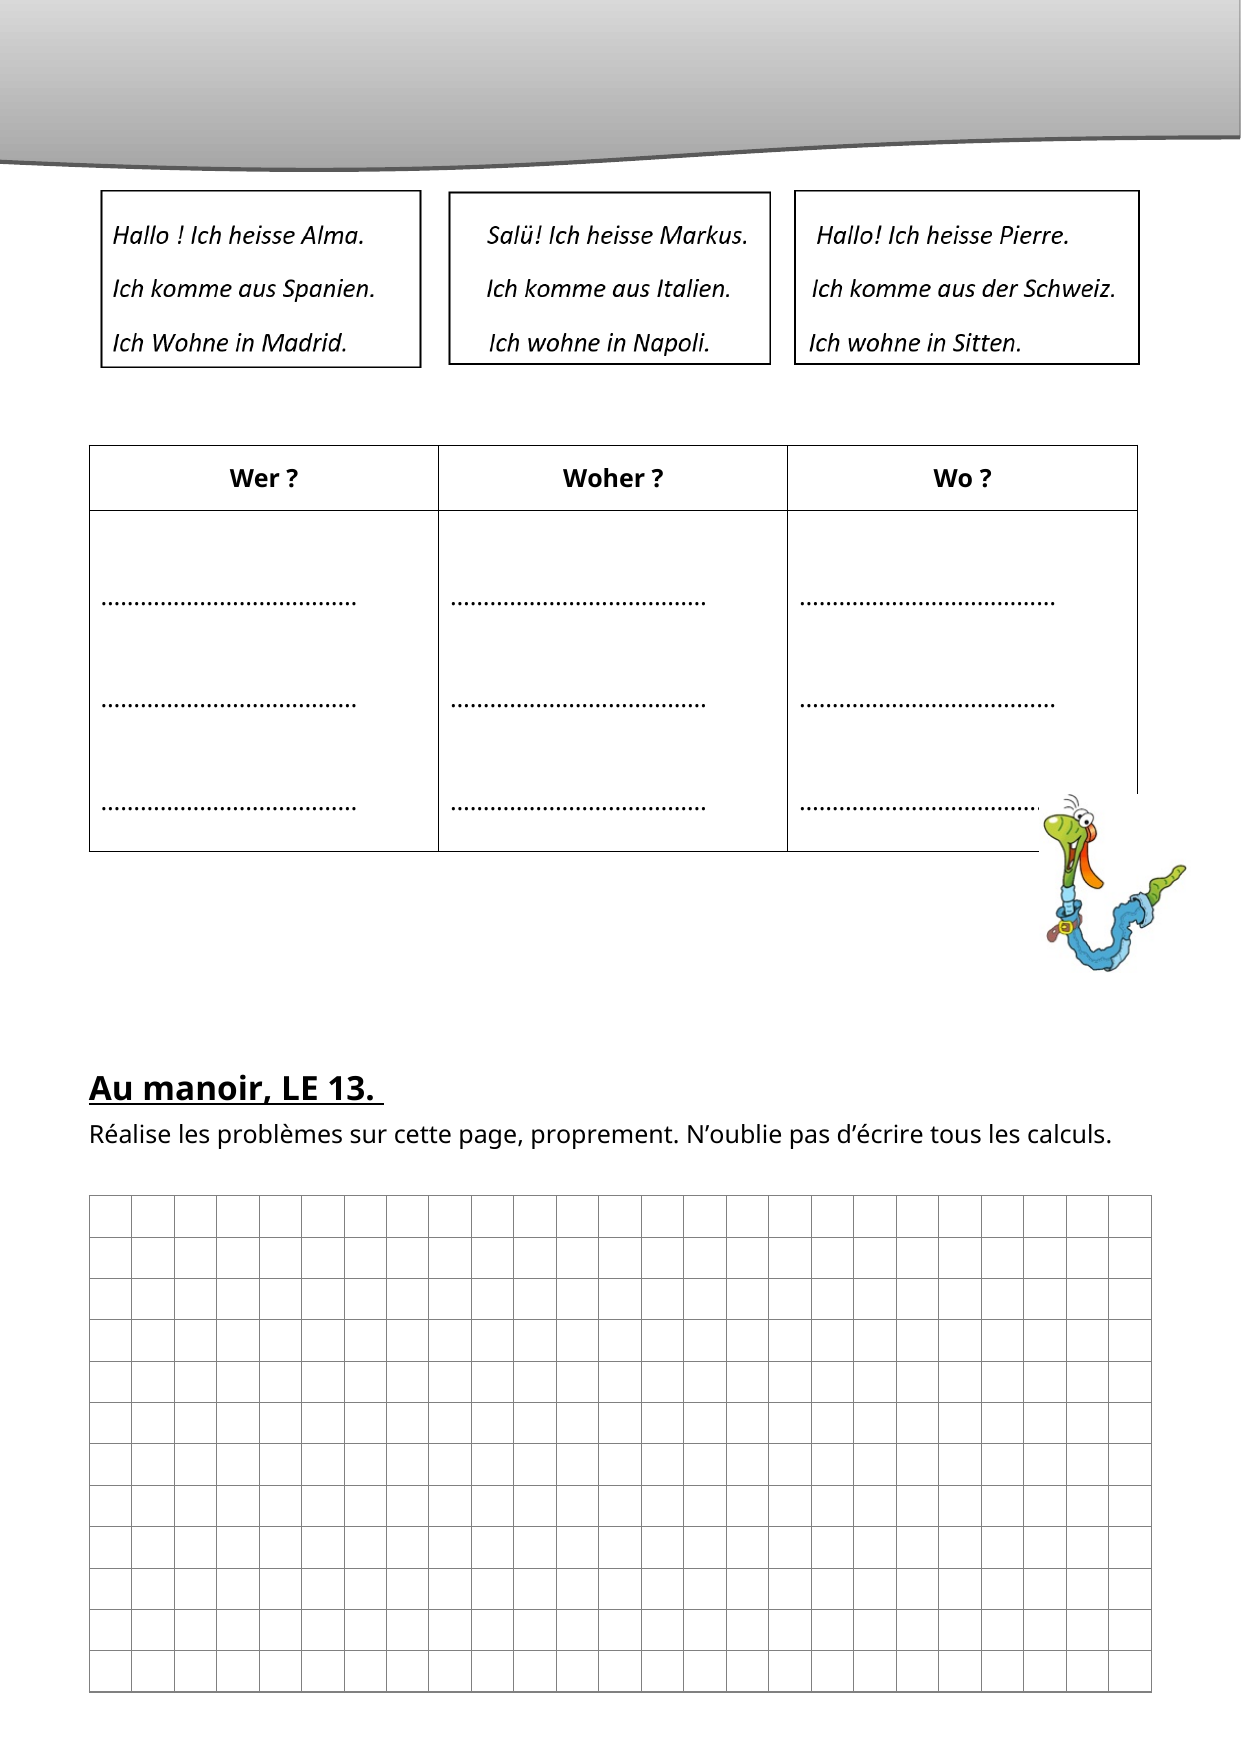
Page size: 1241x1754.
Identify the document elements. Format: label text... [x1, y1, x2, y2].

table_cell [429, 1403, 471, 1443]
table_cell [939, 1403, 981, 1443]
table_cell [1024, 1527, 1066, 1567]
table_header [769, 1196, 811, 1237]
table_header [727, 1196, 768, 1237]
table_cell [684, 1651, 726, 1691]
table_cell [557, 1403, 598, 1443]
table_cell [132, 1569, 174, 1609]
table_cell [1067, 1486, 1108, 1526]
table_cell [982, 1403, 1023, 1443]
table_cell [897, 1527, 938, 1567]
table_cell [429, 1444, 471, 1485]
table_cell [429, 1320, 471, 1361]
table_cell [175, 1403, 216, 1443]
table_cell [260, 1610, 301, 1650]
table_cell [642, 1279, 683, 1319]
table_cell [939, 1279, 981, 1319]
table_cell [175, 1362, 216, 1402]
table_cell [727, 1279, 768, 1319]
table_cell [260, 1444, 301, 1485]
table_cell [260, 1238, 301, 1278]
table_cell [599, 1486, 641, 1526]
table_cell [939, 1320, 981, 1361]
table_cell [769, 1610, 811, 1650]
table_cell [387, 1362, 428, 1402]
table_header Wo ? [788, 446, 1137, 509]
table_cell [642, 1320, 683, 1361]
table_cell [642, 1444, 683, 1485]
table_cell [514, 1403, 556, 1443]
table_cell [727, 1651, 768, 1691]
table_cell [302, 1362, 344, 1402]
table_cell [132, 1279, 174, 1319]
table_cell [642, 1651, 683, 1691]
table_cell [514, 1444, 556, 1485]
table_cell ………………………………… ………………………………… ………………………………… [788, 511, 1137, 851]
table_cell [684, 1610, 726, 1650]
table_cell [599, 1320, 641, 1361]
table_cell [1109, 1403, 1151, 1443]
table_cell [429, 1651, 471, 1691]
table_cell [217, 1651, 259, 1691]
table_cell [514, 1238, 556, 1278]
table_cell [90, 1279, 131, 1319]
table_cell [769, 1403, 811, 1443]
table_cell [1109, 1238, 1151, 1278]
table_cell [175, 1527, 216, 1567]
table_cell [897, 1362, 938, 1402]
table_cell ………………………………… ………………………………… ………………………………… [90, 511, 438, 851]
table_cell [1067, 1444, 1108, 1485]
table_cell [684, 1444, 726, 1485]
table_cell [982, 1610, 1023, 1650]
table_header [429, 1196, 471, 1237]
table_cell [812, 1610, 853, 1650]
table_cell [599, 1569, 641, 1609]
table_cell [769, 1651, 811, 1691]
picture [1039, 794, 1191, 973]
table_cell [684, 1362, 726, 1402]
table_cell [175, 1238, 216, 1278]
table_cell [599, 1238, 641, 1278]
table_cell [175, 1569, 216, 1609]
table_cell [1109, 1444, 1151, 1485]
table_cell [897, 1651, 938, 1691]
table_cell [132, 1238, 174, 1278]
table_cell [1067, 1527, 1108, 1567]
table_header [1067, 1196, 1108, 1237]
table_cell [557, 1610, 598, 1650]
table_cell [939, 1651, 981, 1691]
table_cell [982, 1486, 1023, 1526]
table_cell [472, 1279, 513, 1319]
table_cell [642, 1610, 683, 1650]
table_cell [1024, 1569, 1066, 1609]
table_cell [260, 1527, 301, 1567]
table_cell [132, 1362, 174, 1402]
table_header [939, 1196, 981, 1237]
table_header Wer ? [90, 446, 438, 509]
table_cell [939, 1362, 981, 1402]
table_cell [429, 1610, 471, 1650]
table_cell [684, 1486, 726, 1526]
table_cell [132, 1610, 174, 1650]
table_cell [472, 1238, 513, 1278]
picture [88, 177, 1152, 381]
table_cell [387, 1320, 428, 1361]
table_cell [429, 1486, 471, 1526]
table_cell [684, 1403, 726, 1443]
table_cell [90, 1362, 131, 1402]
table_cell [939, 1527, 981, 1567]
table_cell [812, 1320, 853, 1361]
table_cell [854, 1362, 896, 1402]
table_cell [599, 1444, 641, 1485]
table_cell [1109, 1279, 1151, 1319]
table_header [217, 1196, 259, 1237]
table_cell [260, 1320, 301, 1361]
table_cell [769, 1527, 811, 1567]
table_cell [897, 1238, 938, 1278]
table_cell [642, 1362, 683, 1402]
table_cell [1024, 1238, 1066, 1278]
table_cell [302, 1403, 344, 1443]
table_header [514, 1196, 556, 1237]
table_cell [982, 1527, 1023, 1567]
table_cell [514, 1651, 556, 1691]
table_cell [727, 1362, 768, 1402]
table_cell [90, 1320, 131, 1361]
table_cell [812, 1569, 853, 1609]
table_cell [217, 1279, 259, 1319]
table_cell [387, 1651, 428, 1691]
table_cell [387, 1403, 428, 1443]
table_cell [260, 1486, 301, 1526]
table_cell [260, 1569, 301, 1609]
table_cell [429, 1569, 471, 1609]
table_header [812, 1196, 853, 1237]
table_cell [897, 1279, 938, 1319]
table_cell [897, 1320, 938, 1361]
table_cell [1109, 1486, 1151, 1526]
table_cell [217, 1569, 259, 1609]
table_cell [260, 1362, 301, 1402]
table_header [472, 1196, 513, 1237]
table_cell [684, 1238, 726, 1278]
table_cell [387, 1610, 428, 1650]
table_cell [472, 1403, 513, 1443]
table_cell [514, 1486, 556, 1526]
table_cell [1109, 1320, 1151, 1361]
text Réalise les problèmes sur cette page, proprement. N’oublie pas d’écrire tous les calculs. [89, 1117, 1152, 1151]
table_cell [90, 1486, 131, 1526]
table_cell [769, 1444, 811, 1485]
table_cell [812, 1486, 853, 1526]
table_cell [557, 1651, 598, 1691]
table_cell [175, 1486, 216, 1526]
table_cell [982, 1569, 1023, 1609]
table_cell [175, 1610, 216, 1650]
table_cell [854, 1444, 896, 1485]
table_cell [642, 1569, 683, 1609]
table_cell [557, 1362, 598, 1402]
table_header [345, 1196, 386, 1237]
table_cell [812, 1651, 853, 1691]
table_cell [217, 1238, 259, 1278]
table_cell [345, 1320, 386, 1361]
table_cell [854, 1486, 896, 1526]
table_cell [514, 1320, 556, 1361]
table_cell [1067, 1238, 1108, 1278]
table_cell [90, 1569, 131, 1609]
table_cell [812, 1444, 853, 1485]
table_header [982, 1196, 1023, 1237]
table_cell [1024, 1279, 1066, 1319]
table_cell [132, 1320, 174, 1361]
table_cell [939, 1444, 981, 1485]
table_cell [599, 1279, 641, 1319]
table_cell [982, 1279, 1023, 1319]
table_cell [854, 1527, 896, 1567]
table_cell [812, 1362, 853, 1402]
table_cell [387, 1486, 428, 1526]
table_cell [175, 1444, 216, 1485]
table_cell [684, 1569, 726, 1609]
table_cell [897, 1403, 938, 1443]
table_cell [302, 1527, 344, 1567]
table_cell [1024, 1610, 1066, 1650]
table_cell [812, 1403, 853, 1443]
table_cell [472, 1320, 513, 1361]
table_cell [1067, 1320, 1108, 1361]
table_cell [1109, 1569, 1151, 1609]
table_cell [982, 1651, 1023, 1691]
table_cell [1024, 1486, 1066, 1526]
table_cell [1067, 1279, 1108, 1319]
table_cell [557, 1320, 598, 1361]
table_header [557, 1196, 598, 1237]
table_cell [302, 1486, 344, 1526]
table_cell [345, 1362, 386, 1402]
table_cell [387, 1444, 428, 1485]
table_cell [387, 1569, 428, 1609]
table_header [684, 1196, 726, 1237]
table_cell [472, 1444, 513, 1485]
table_cell [854, 1403, 896, 1443]
table_cell [90, 1527, 131, 1567]
table_cell [557, 1279, 598, 1319]
table_cell [599, 1610, 641, 1650]
table_cell [727, 1238, 768, 1278]
table_cell [302, 1238, 344, 1278]
table_cell [854, 1610, 896, 1650]
table_header [132, 1196, 174, 1237]
table_cell [812, 1238, 853, 1278]
table_cell [557, 1569, 598, 1609]
table_cell [939, 1486, 981, 1526]
table_cell [727, 1403, 768, 1443]
table_cell [387, 1527, 428, 1567]
table_cell [345, 1610, 386, 1650]
table_cell [897, 1444, 938, 1485]
table_cell [429, 1238, 471, 1278]
table_cell [217, 1527, 259, 1567]
table_cell [727, 1486, 768, 1526]
table_header [642, 1196, 683, 1237]
table_cell [132, 1651, 174, 1691]
table_cell [854, 1238, 896, 1278]
table_header [387, 1196, 428, 1237]
table_cell [812, 1279, 853, 1319]
table_cell [90, 1403, 131, 1443]
table_header Woher ? [439, 446, 787, 509]
table_cell [727, 1527, 768, 1567]
table_cell [345, 1238, 386, 1278]
table_cell [429, 1362, 471, 1402]
table_cell [132, 1486, 174, 1526]
table_cell [812, 1527, 853, 1567]
table_cell [897, 1569, 938, 1609]
table_cell [217, 1320, 259, 1361]
table_cell [514, 1610, 556, 1650]
table_cell [387, 1279, 428, 1319]
table_header [1109, 1196, 1151, 1237]
table_cell [939, 1569, 981, 1609]
table_cell [1067, 1403, 1108, 1443]
table_cell [260, 1651, 301, 1691]
table_cell [217, 1362, 259, 1402]
table_cell [854, 1651, 896, 1691]
table_cell [217, 1610, 259, 1650]
table_cell [472, 1651, 513, 1691]
table_cell [1024, 1444, 1066, 1485]
table_cell [1067, 1651, 1108, 1691]
table_cell [345, 1403, 386, 1443]
table_cell [557, 1238, 598, 1278]
table_cell [175, 1320, 216, 1361]
table_cell [1109, 1527, 1151, 1567]
table_cell [514, 1362, 556, 1402]
table_cell [1067, 1610, 1108, 1650]
table_header [897, 1196, 938, 1237]
table_cell [514, 1279, 556, 1319]
table_cell [1067, 1569, 1108, 1609]
table_cell [982, 1320, 1023, 1361]
table_cell [769, 1320, 811, 1361]
table_cell ………………………………… ………………………………… ………………………………… [439, 511, 787, 851]
table_cell [854, 1569, 896, 1609]
table_cell [472, 1362, 513, 1402]
table_cell [472, 1569, 513, 1609]
table_cell [387, 1238, 428, 1278]
table_cell [132, 1444, 174, 1485]
table_cell [302, 1444, 344, 1485]
table_cell [514, 1527, 556, 1567]
table_cell [599, 1362, 641, 1402]
table_cell [1109, 1610, 1151, 1650]
table_cell [302, 1610, 344, 1650]
table_cell [599, 1527, 641, 1567]
table_header [854, 1196, 896, 1237]
table_cell [727, 1569, 768, 1609]
table_cell [302, 1569, 344, 1609]
table_cell [599, 1651, 641, 1691]
table_cell [175, 1279, 216, 1319]
table_cell [345, 1279, 386, 1319]
table_cell [939, 1238, 981, 1278]
table_cell [642, 1403, 683, 1443]
table_header [302, 1196, 344, 1237]
table_cell [1024, 1320, 1066, 1361]
table_cell [345, 1444, 386, 1485]
table_cell [684, 1527, 726, 1567]
table_cell [642, 1486, 683, 1526]
table_cell [982, 1362, 1023, 1402]
table_cell [90, 1651, 131, 1691]
table_cell [557, 1444, 598, 1485]
table_cell [217, 1444, 259, 1485]
table_cell [90, 1444, 131, 1485]
table_cell [1109, 1651, 1151, 1691]
table_cell [769, 1569, 811, 1609]
text Au manoir, LE 13. [89, 1065, 1152, 1110]
table_cell [345, 1486, 386, 1526]
table_cell [1024, 1362, 1066, 1402]
table_cell [642, 1527, 683, 1567]
table_cell [429, 1527, 471, 1567]
table_cell [557, 1486, 598, 1526]
table_cell [472, 1610, 513, 1650]
table_cell [90, 1238, 131, 1278]
table_header [1024, 1196, 1066, 1237]
table_cell [302, 1651, 344, 1691]
table_cell [175, 1651, 216, 1691]
table_cell [769, 1486, 811, 1526]
table_cell [472, 1527, 513, 1567]
table_cell [684, 1279, 726, 1319]
table_cell [897, 1610, 938, 1650]
table_cell [132, 1403, 174, 1443]
table_cell [854, 1320, 896, 1361]
table_cell [1109, 1362, 1151, 1402]
table_cell [727, 1610, 768, 1650]
table_cell [982, 1444, 1023, 1485]
table_cell [302, 1279, 344, 1319]
table_header [175, 1196, 216, 1237]
table_cell [982, 1238, 1023, 1278]
table_cell [514, 1569, 556, 1609]
table_cell [642, 1238, 683, 1278]
table_cell [599, 1403, 641, 1443]
table_cell [1024, 1651, 1066, 1691]
table_cell [769, 1238, 811, 1278]
table_cell [429, 1279, 471, 1319]
table_cell [345, 1569, 386, 1609]
table_cell [217, 1403, 259, 1443]
table_cell [260, 1403, 301, 1443]
table_header [260, 1196, 301, 1237]
table_cell [132, 1527, 174, 1567]
table_cell [472, 1486, 513, 1526]
table_cell [302, 1320, 344, 1361]
table_cell [897, 1486, 938, 1526]
table_cell [260, 1279, 301, 1319]
table_cell [1067, 1362, 1108, 1402]
table_cell [1024, 1403, 1066, 1443]
table_cell [727, 1320, 768, 1361]
table_header [90, 1196, 131, 1237]
table_cell [769, 1279, 811, 1319]
table_cell [684, 1320, 726, 1361]
table_cell [345, 1651, 386, 1691]
table_cell [217, 1486, 259, 1526]
table_cell [345, 1527, 386, 1567]
table_cell [727, 1444, 768, 1485]
table_cell [939, 1610, 981, 1650]
table_cell [557, 1527, 598, 1567]
table_cell [90, 1610, 131, 1650]
table_cell [769, 1362, 811, 1402]
table_header [599, 1196, 641, 1237]
table_cell [854, 1279, 896, 1319]
